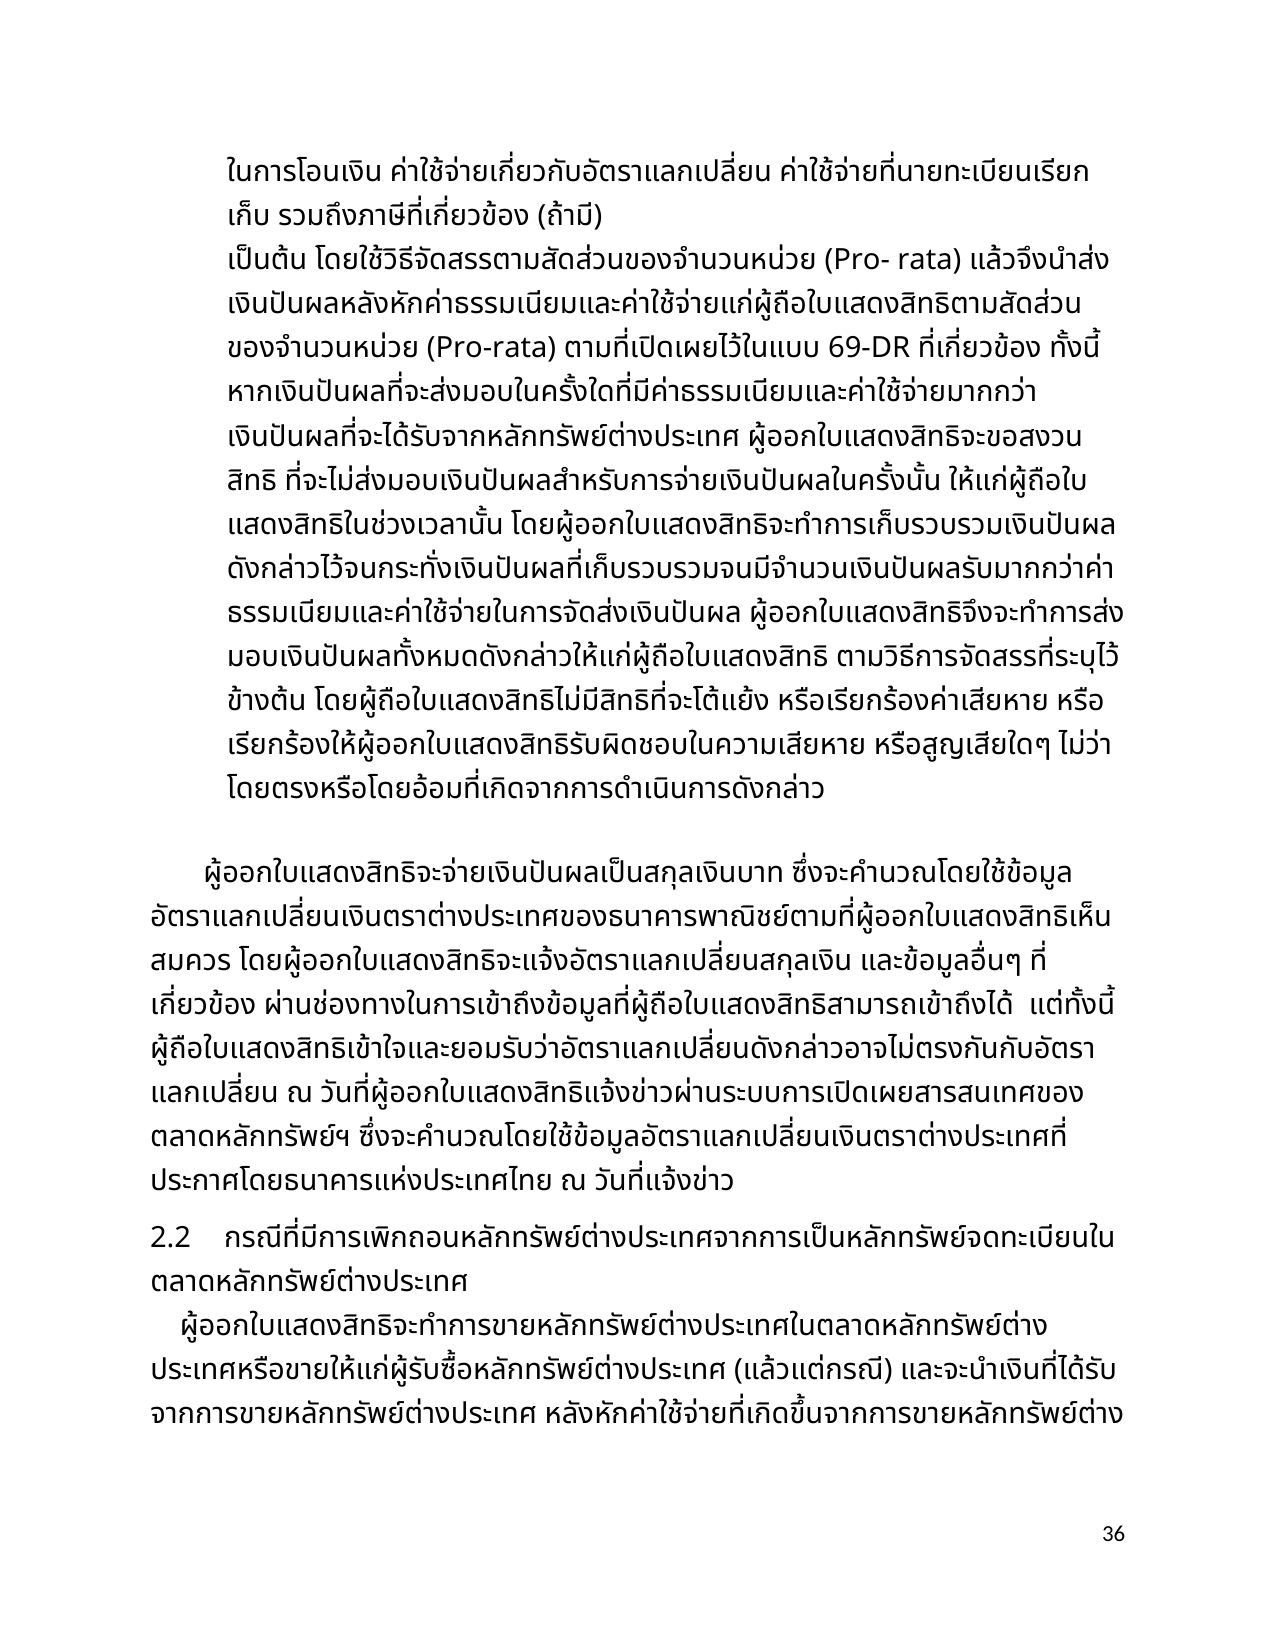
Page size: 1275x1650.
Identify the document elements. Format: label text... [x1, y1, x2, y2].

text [150, 1304, 1125, 1437]
list ในการโอนเงิน ค่าใช้จ่ายเกี่ยวกับอัตราแลกเปลี่ยน ค่าใช้จ่ายที่นายทะเบียนเรียกเก็บ รวมถึงภาษีที่เกี่ยวข้อง (ถ้ามี) เป็นต้น โดยใช้วิธีจัดสรรตามสัดส่วนของจำนวนหน่วย (Pro- rata) แล้วจึงนำส่งเงินปันผลหลังหักค่าธรรมเนียมและค่าใช้จ่ายแก่ผู้ถือใบแสดงสิทธิตามสัดส่วนของจำนวนหน่วย (Pro-rata) ตามที่เปิดเผยไว้ในแบบ 69-DR ที่เกี่ยวข้อง ทั้งนี้ หากเงินปันผลที่จะส่งมอบในครั้งใดที่มีค่าธรรมเนียมและค่าใช้จ่ายมากกว่าเงินปันผลที่จะได้รับจากหลักทรัพย์ต่างประเทศ ผู้ออกใบแสดงสิทธิจะขอสงวนสิทธิ ที่จะไม่ส่งมอบเงินปันผลสำหรับการจ่ายเงินปันผลในครั้งนั้น ให้แก่ผู้ถือใบแสดงสิทธิในช่วงเวลานั้น โดยผู้ออกใบแสดงสิทธิจะทำการเก็บรวบรวมเงินปันผลดังกล่าวไว้จนกระทั่งเงินปันผลที่เก็บรวบรวมจนมีจำนวนเงินปันผลรับมากกว่าค่าธรรมเนียมและค่าใช้จ่ายในการจัดส่งเงินปันผล ผู้ออกใบแสดงสิทธิจึงจะทำการส่งมอบเงินปันผลทั้งหมดดังกล่าวให้แก่ผู้ถือใบแสดงสิทธิ ตามวิธีการจัดสรรที่ระบุไว้ข้างต้น โดยผู้ถือใบแสดงสิทธิไม่มีสิทธิที่จะโต้แย้ง หรือเรียกร้องค่าเสียหาย หรือเรียกร้องให้ผู้ออกใบแสดงสิทธิรับผิดชอบในความเสียหาย หรือสูญเสียใดๆ ไม่ว่าโดยตรงหรือโดยอ้อมที่เกิดจากการดำเนินการดังกล่าว [227, 150, 1125, 812]
text 2.2 กรณีที่มีการเพิกถอนหลักทรัพย์ต่างประเทศจากการเป็นหลักทรัพย์จดทะเบียนในตลาดหลักทรัพย์ต่างประเทศ [150, 1216, 1125, 1304]
text ผู้ออกใบแสดงสิทธิจะจ่ายเงินปันผลเป็นสกุลเงินบาท ซึ่งจะคำนวณโดยใช้ข้อมูลอัตราแลกเปลี่ยนเงินตราต่างประเทศของธนาคารพาณิชย์ตามที่ผู้ออกใบแสดงสิทธิเห็นสมควร โดยผู้ออกใบแสดงสิทธิจะแจ้งอัตราแลกเปลี่ยนสกุลเงิน และข้อมูลอื่นๆ ที่เกี่ยวข้อง ผ่านช่องทางในการเข้าถึงข้อมูลที่ผู้ถือใบแสดงสิทธิสามารถเข้าถึงได้ แต่ทั้งนี้ ผู้ถือใบแสดงสิทธิเข้าใจและยอมรับว่าอัตราแลกเปลี่ยนดังกล่าวอาจไม่ตรงกันกับอัตราแลกเปลี่ยน ณ วันที่ผู้ออกใบแสดงสิทธิแจ้งข่าวผ่านระบบการเปิดเผยสารสนเทศของตลาดหลักทรัพย์ฯ ซึ่งจะคำนวณโดยใช้ข้อมูลอัตราแลกเปลี่ยนเงินตราต่างประเทศที่ประกาศโดยธนาคารแห่งประเทศไทย ณ วันที่แจ้งข่าว [150, 851, 1125, 1204]
